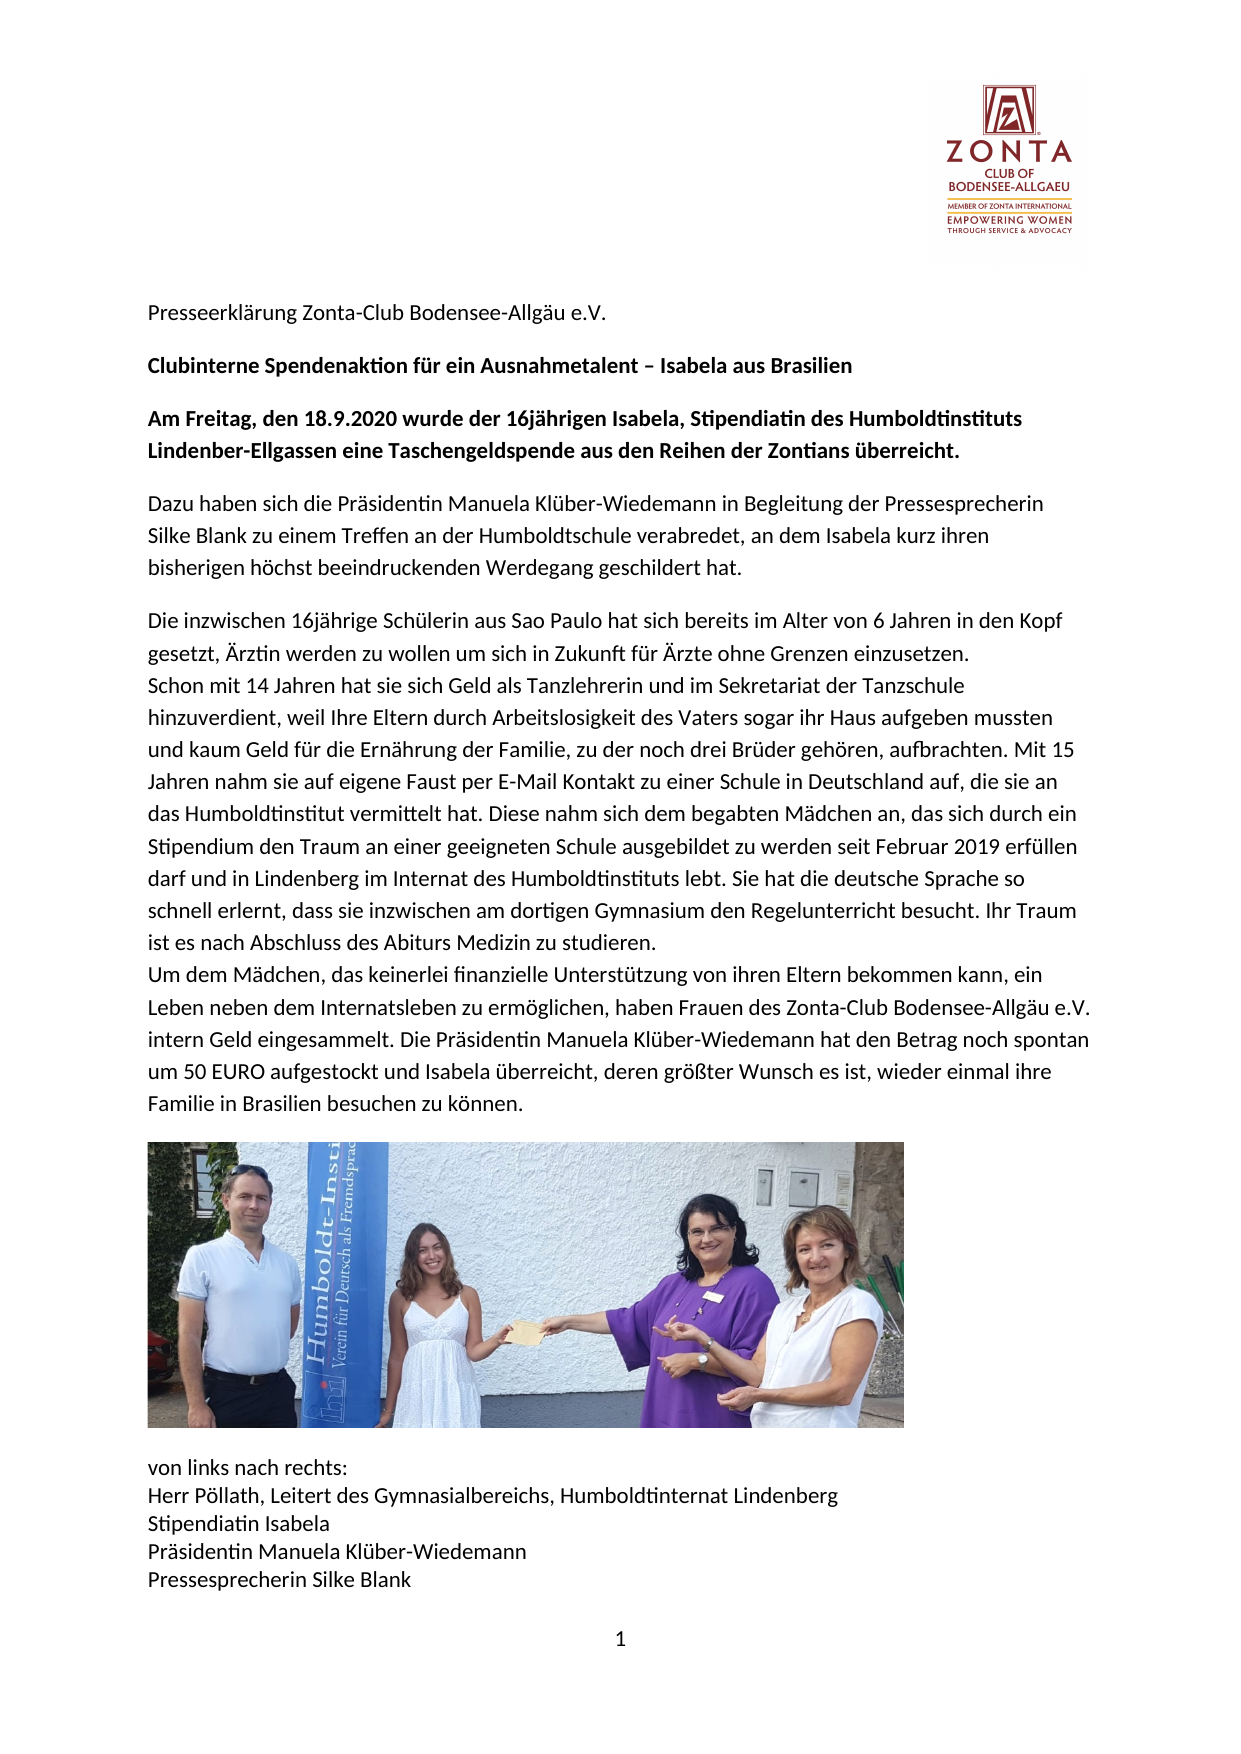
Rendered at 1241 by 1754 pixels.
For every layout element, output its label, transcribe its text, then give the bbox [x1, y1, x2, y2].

text Am Freitag, den 18.9.2020 wurde der 16jährigen Isabela, Stipendiatin des Humboldtinstituts Lindenber-Ellgassen eine Taschengeldspende aus den Reihen der Zontians überreicht. [148, 404, 1093, 464]
text Stipendiatin Isabela [148, 1509, 1093, 1537]
text Presseerklärung Zonta-Club Bodensee-Allgäu e.V. [148, 298, 1093, 326]
text Clubinterne Spendenaktion für ein Ausnahmetalent – Isabela aus Brasilien [148, 351, 1093, 379]
picture [147, 1142, 904, 1428]
text Herr Pöllath, Leitert des Gymnasialbereichs, Humboldtinternat Lindenberg [148, 1481, 1093, 1509]
picture [925, 73, 1093, 270]
text Dazu haben sich die Präsidentin Manuela Klüber-Wiedemann in Begleitung der Pressesprecherin Silke Blank zu einem Treffen an der Humboldtschule verabredet, an dem Isabela kurz ihren bisherigen höchst beeindruckenden Werdegang geschildert hat. [148, 489, 1093, 581]
text Präsidentin Manuela Klüber-Wiedemann [148, 1537, 1093, 1565]
text von links nach rechts: [148, 1453, 1093, 1481]
text Pressesprecherin Silke Blank [148, 1565, 1093, 1593]
text Die inzwischen 16jährige Schülerin aus Sao Paulo hat sich bereits im Alter von 6 Jahren in den Kopf gesetzt, Ärztin werden zu wollen um sich in Zukunft für Ärzte ohne Grenzen einzusetzen. Schon mit 14 Jahren hat sie sich Geld als Tanzlehrerin und im Sekretariat der Tanzschule hinzuverdient, weil Ihre Eltern durch Arbeitslosigkeit des Vaters sogar ihr Haus aufgeben mussten und kaum Geld für die Ernährung der Familie, zu der noch drei Brüder gehören, aufbrachten. Mit 15 Jahren nahm sie auf eigene Faust per E-Mail Kontakt zu einer Schule in Deutschland auf, die sie an das Humboldtinstitut vermittelt hat. Diese nahm sich dem begabten Mädchen an, das sich durch ein Stipendium den Traum an einer geeigneten Schule ausgebildet zu werden seit Februar 2019 erfüllen darf und in Lindenberg im Internat des Humboldtinstituts lebt. Sie hat die deutsche Sprache so schnell erlernt, dass sie inzwischen am dortigen Gymnasium den Regelunterricht besucht. Ihr Traum ist es nach Abschluss des Abiturs Medizin zu studieren. Um dem Mädchen, das keinerlei finanzielle Unterstützung von ihren Eltern bekommen kann, ein Leben neben dem Internatsleben zu ermöglichen, haben Frauen des Zonta-Club Bodensee-Allgäu e.V. intern Geld eingesammelt. Die Präsidentin Manuela Klüber-Wiedemann hat den Betrag noch spontan um 50 EURO aufgestockt und Isabela überreicht, deren größter Wunsch es ist, wieder einmal ihre Familie in Brasilien besuchen zu können. [148, 606, 1093, 1117]
